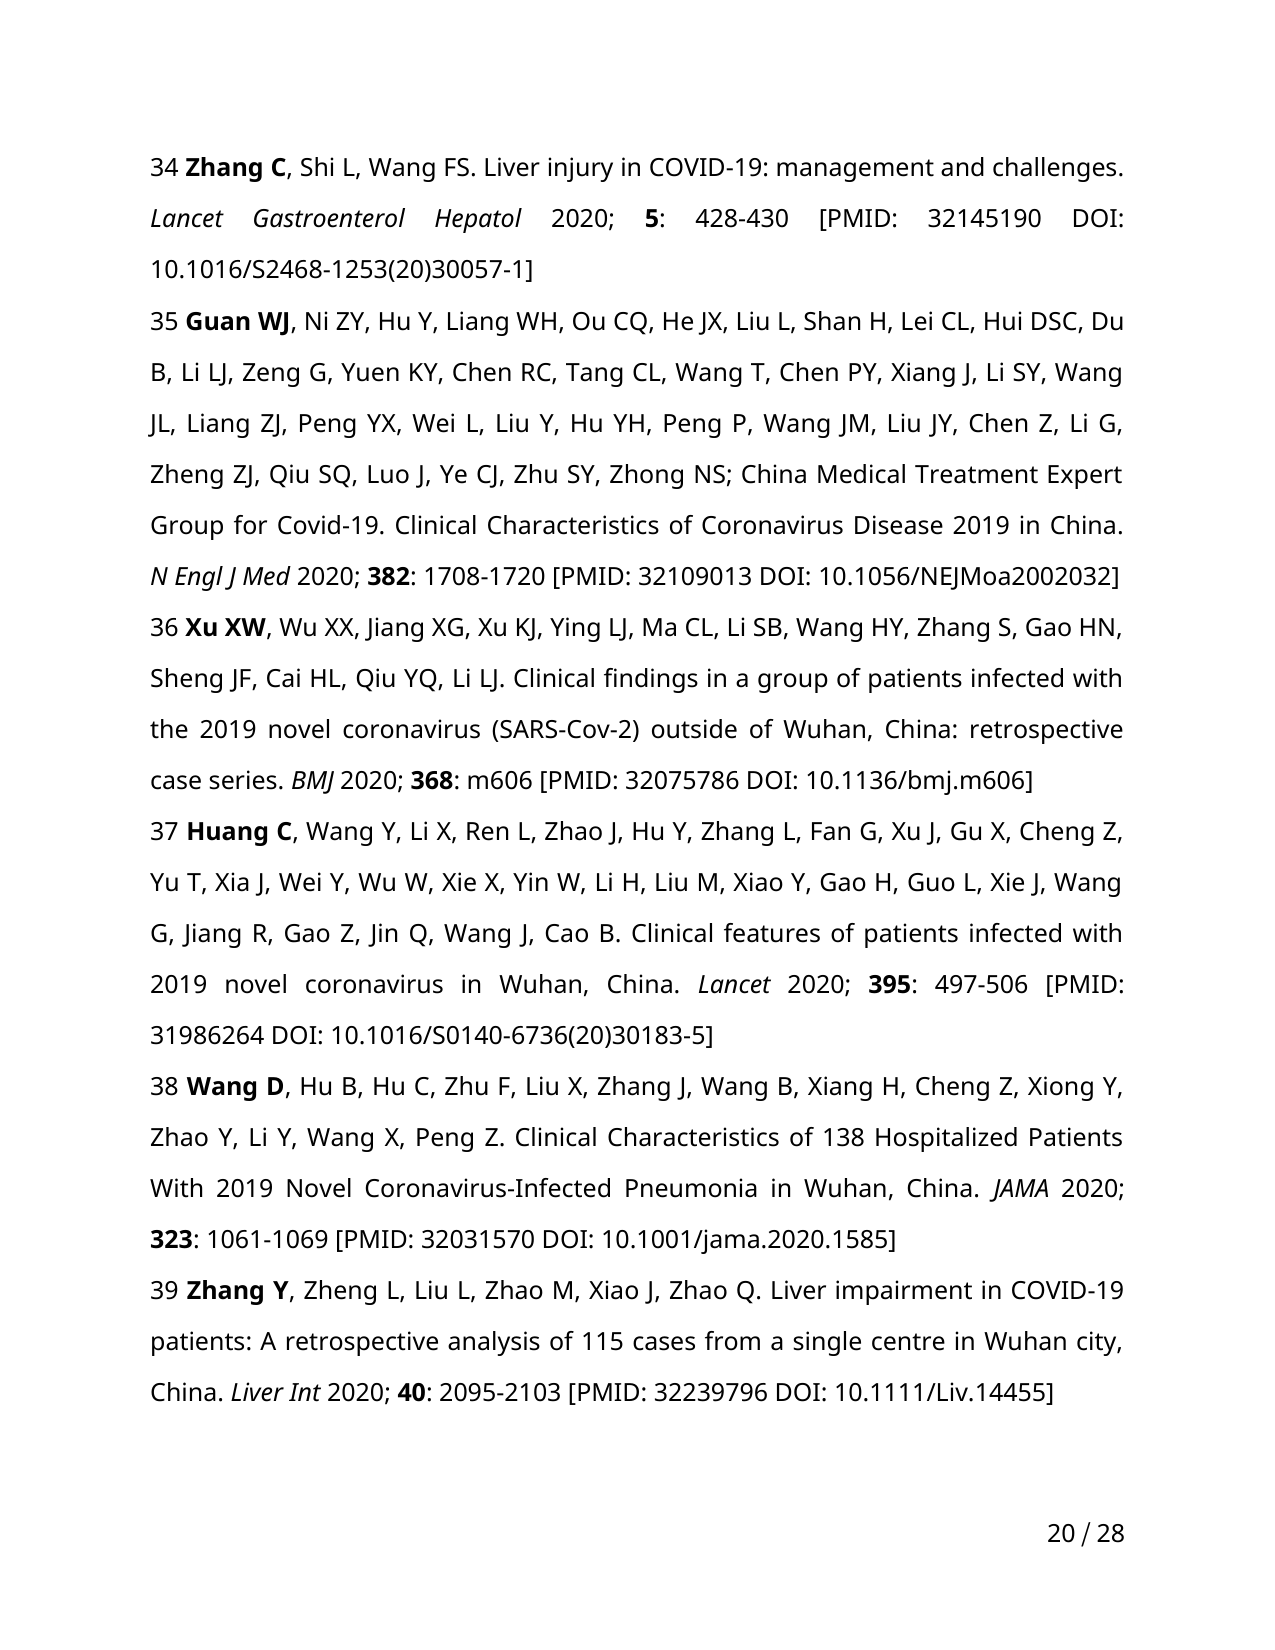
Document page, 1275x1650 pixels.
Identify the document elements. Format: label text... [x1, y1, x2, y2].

text 36 Xu XW, Wu XX, Jiang XG, Xu KJ, Ying LJ, Ma CL, Li SB, Wang HY, Zhang S, Gao HN, Sheng JF, Cai HL, Qiu YQ, Li LJ. Clinical findings in a group of patients infected with the 2019 novel coronavirus (SARS-Cov-2) outside of Wuhan, China: retrospective case series. BMJ 2020; 368: m606 [PMID: 32075786 DOI: 10.1136/bmj.m606] [150, 609, 1125, 797]
text 35 Guan WJ, Ni ZY, Hu Y, Liang WH, Ou CQ, He JX, Liu L, Shan H, Lei CL, Hui DSC, Du B, Li LJ, Zeng G, Yuen KY, Chen RC, Tang CL, Wang T, Chen PY, Xiang J, Li SY, Wang JL, Liang ZJ, Peng YX, Wei L, Liu Y, Hu YH, Peng P, Wang JM, Liu JY, Chen Z, Li G, Zheng ZJ, Qiu SQ, Luo J, Ye CJ, Zhu SY, Zhong NS; China Medical Treatment Expert Group for Covid-19. Clinical Characteristics of Coronavirus Disease 2019 in China. N Engl J Med 2020; 382: 1708-1720 [PMID: 32109013 DOI: 10.1056/NEJMoa2002032] [150, 303, 1125, 592]
text 39 Zhang Y, Zheng L, Liu L, Zhao M, Xiao J, Zhao Q. Liver impairment in COVID-19 patients: A retrospective analysis of 115 cases from a single centre in Wuhan city, China. Liver Int 2020; 40: 2095-2103 [PMID: 32239796 DOI: 10.1111/Liv.14455] [150, 1273, 1125, 1409]
text 37 Huang C, Wang Y, Li X, Ren L, Zhao J, Hu Y, Zhang L, Fan G, Xu J, Gu X, Cheng Z, Yu T, Xia J, Wei Y, Wu W, Xie X, Yin W, Li H, Liu M, Xiao Y, Gao H, Guo L, Xie J, Wang G, Jiang R, Gao Z, Jin Q, Wang J, Cao B. Clinical features of patients infected with 2019 novel coronavirus in Wuhan, China. Lancet 2020; 395: 497-506 [PMID: 31986264 DOI: 10.1016/S0140-6736(20)30183-5] [150, 813, 1125, 1052]
text 38 Wang D, Hu B, Hu C, Zhu F, Liu X, Zhang J, Wang B, Xiang H, Cheng Z, Xiong Y, Zhao Y, Li Y, Wang X, Peng Z. Clinical Characteristics of 138 Hospitalized Patients With 2019 Novel Coronavirus-Infected Pneumonia in Wuhan, China. JAMA 2020; 323: 1061-1069 [PMID: 32031570 DOI: 10.1001/jama.2020.1585] [150, 1069, 1125, 1256]
text 34 Zhang C, Shi L, Wang FS. Liver injury in COVID-19: management and challenges. Lancet Gastroenterol Hepatol 2020; 5: 428-430 [PMID: 32145190 DOI: 10.1016/S2468-1253(20)30057-1] [150, 150, 1125, 286]
